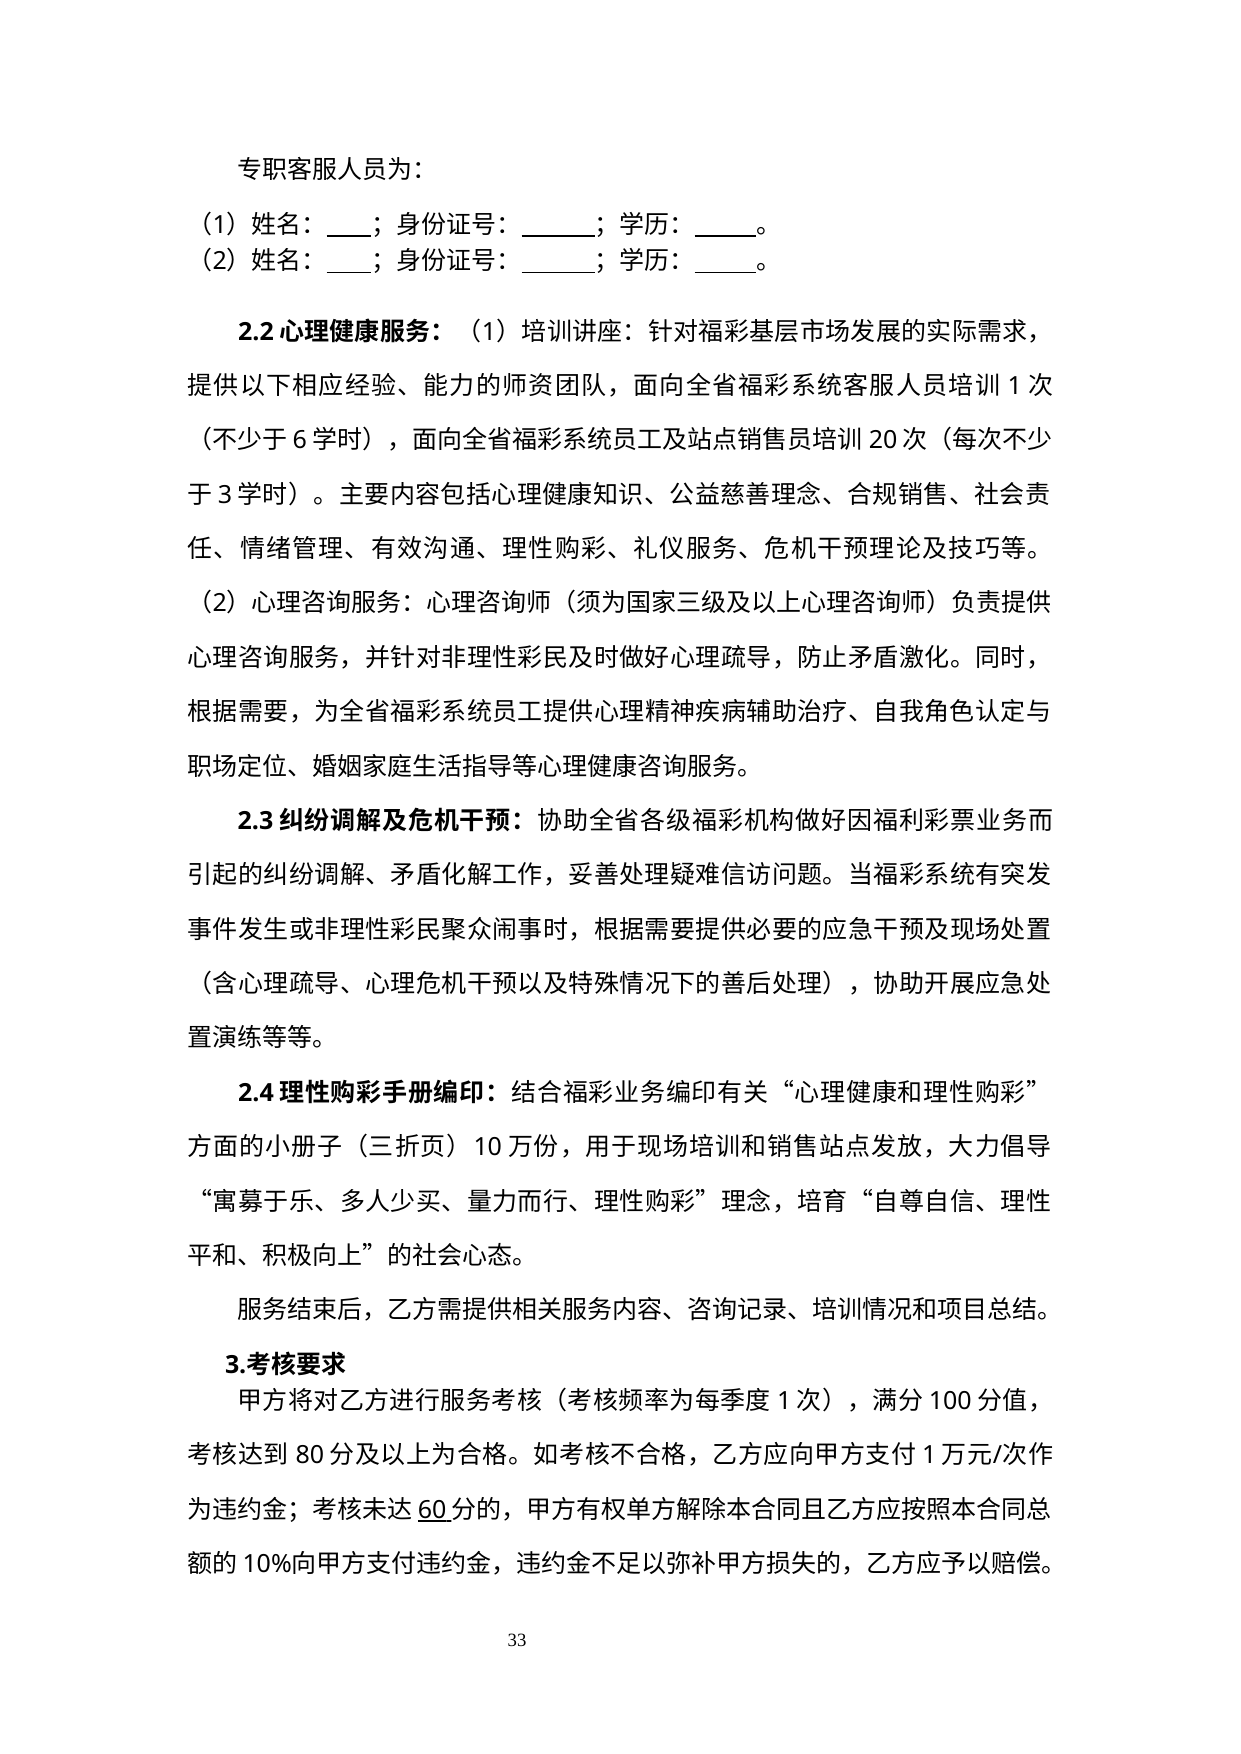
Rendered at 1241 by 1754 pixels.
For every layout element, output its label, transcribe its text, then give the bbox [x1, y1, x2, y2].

text （2）姓名： ；身份证号： ；学历： 。 [187, 241, 1053, 277]
text （1）姓名： ；身份证号： ；学历： 。 [187, 204, 1053, 241]
text 甲方将对乙方进行服务考核（考核频率为每季度1次），满分100分值，考核达到 80分及以上为合格。如考核不合格，乙方应向甲方支付1万元/次作为违约金；考核未达60分的，甲方有权单方解除本合同且乙方应按照本合同总额的10%向甲方支付违约金，违约金不足以弥补甲方损失的，乙方应予以赔偿。 [187, 1380, 1053, 1580]
text 专职客服人员为： [187, 150, 1053, 186]
text 2.3纠纷调解及危机干预：协助全省各级福彩机构做好因福利彩票业务而引起的纠纷调解、矛盾化解工作，妥善处理疑难信访问题。当福彩系统有突发事件发生或非理性彩民聚众闹事时，根据需要提供必要的应急干预及现场处置（含心理疏导、心理危机干预以及特殊情况下的善后处理），协助开展应急处置演练等等。 [187, 800, 1053, 1054]
text 2.4理性购彩手册编印：结合福彩业务编印有关“心理健康和理性购彩”方面的小册子（三折页）10万份，用于现场培训和销售站点发放，大力倡导“寓募于乐、多人少买、量力而行、理性购彩”理念，培育“自尊自信、理性平和、积极向上”的社会心态。 [187, 1072, 1053, 1272]
text 服务结束后，乙方需提供相关服务内容、咨询记录、培训情况和项目总结。 [187, 1290, 1053, 1326]
text 2.2心理健康服务：（1）培训讲座：针对福彩基层市场发展的实际需求，提供以下相应经验、能力的师资团队，面向全省福彩系统客服人员培训1次（不少于6学时），面向全省福彩系统员工及站点销售员培训20次（每次不少于3学时）。主要内容包括心理健康知识、公益慈善理念、合规销售、社会责任、情绪管理、有效沟通、理性购彩、礼仪服务、危机干预理论及技巧等。（2）心理咨询服务：心理咨询师（须为国家三级及以上心理咨询师）负责提供心理咨询服务，并针对非理性彩民及时做好心理疏导，防止矛盾激化。同时，根据需要，为全省福彩系统员工提供心理精神疾病辅助治疗、自我角色认定与职场定位、婚姻家庭生活指导等心理健康咨询服务。 [187, 311, 1053, 782]
list 3.考核要求 [225, 1344, 1053, 1380]
